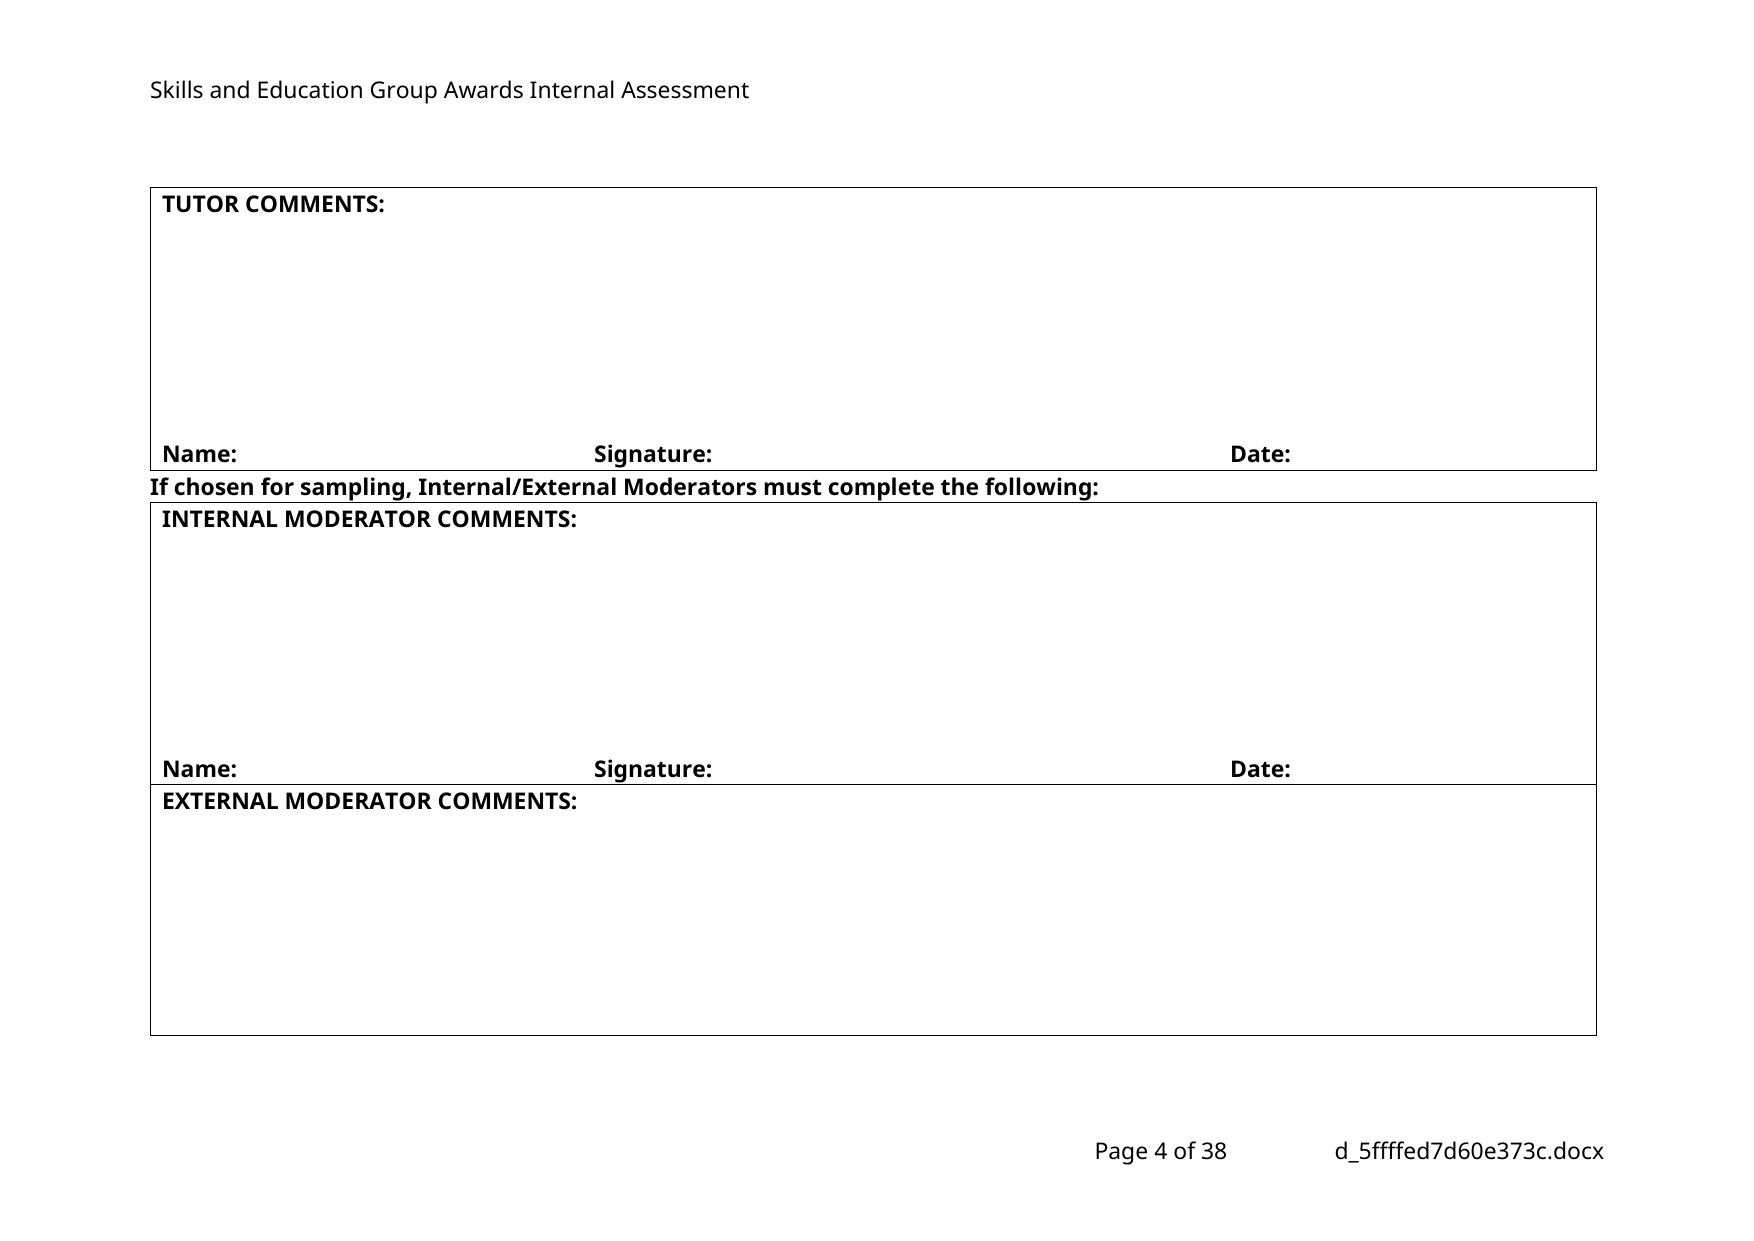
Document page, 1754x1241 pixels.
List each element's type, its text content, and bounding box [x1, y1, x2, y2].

subtitle If chosen for sampling, Internal/External Moderators must complete the following: [150, 471, 1604, 502]
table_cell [151, 785, 1596, 1035]
table_header INTERNAL MODERATOR COMMENTS: Name: Signature: Date: [151, 503, 1596, 784]
table_header TUTOR COMMENTS: Name: Signature: Date: [151, 188, 1596, 469]
